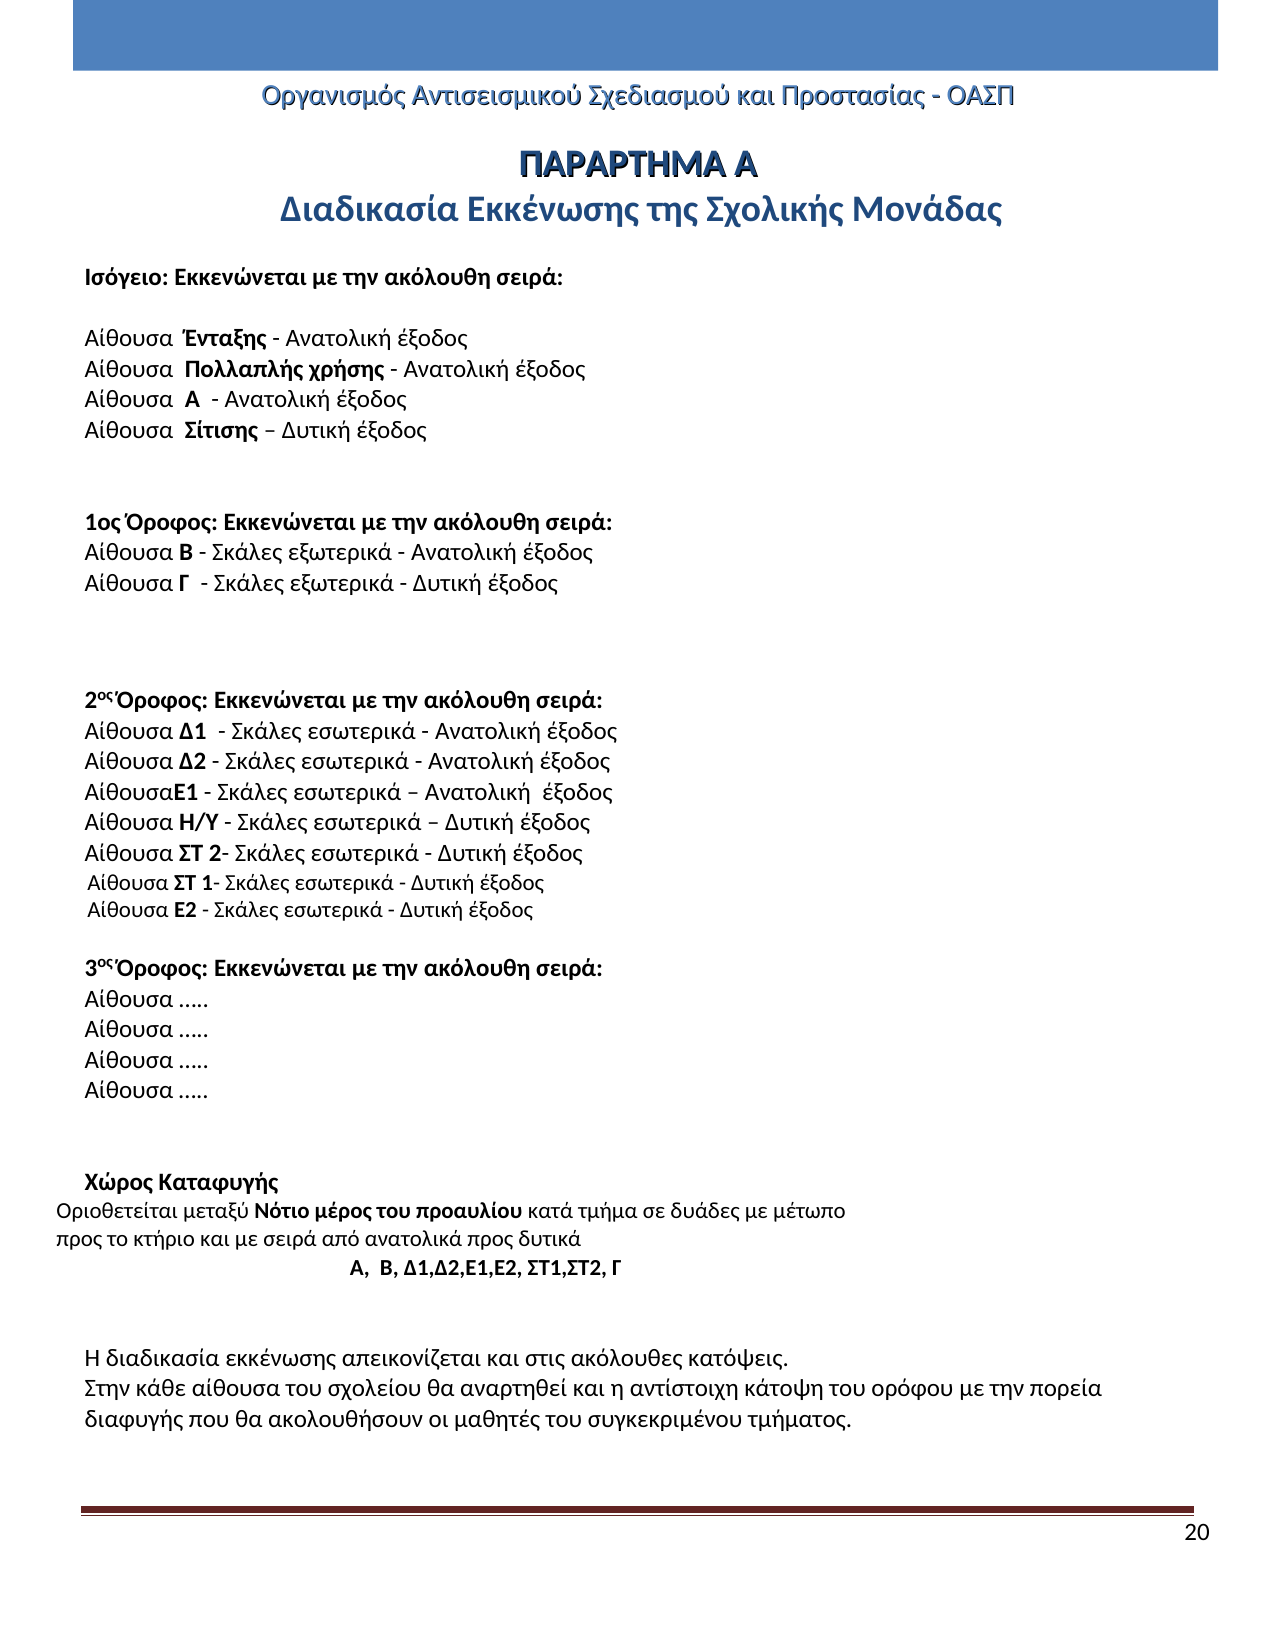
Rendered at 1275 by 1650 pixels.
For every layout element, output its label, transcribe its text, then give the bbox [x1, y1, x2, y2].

text Αίθουσα ΣΤ 1- Σκάλες εσωτερικά - Δυτική έξοδος [56, 868, 1262, 896]
subtitle 3ος Όροφος: Εκκενώνεται με την ακόλουθη σειρά: [84, 952, 1262, 983]
subtitle 2ος Όροφος: Εκκενώνεται με την ακόλουθη σειρά: [84, 684, 1262, 715]
text Αίθουσα Η/Υ - Σκάλες εσωτερικά – Δυτική έξοδος [84, 807, 617, 837]
subtitle ΠΑΡΑΡΤΗΜΑ Α [56, 139, 1219, 185]
text Αίθουσα Α - Ανατολική έξοδος [84, 383, 1262, 414]
text Στην κάθε αίθουσα του σχολείου θα αναρτηθεί και η αντίστοιχη κάτοψη του ορόφου με την πορεία διαφυγής που θα ακολουθήσουν οι μαθητές του συγκεκριμένου τμήματος. [84, 1372, 1105, 1433]
subtitle Χώρος Καταφυγής [84, 1166, 1262, 1197]
text Αίθουσα Ε2 - Σκάλες εσωτερικά - Δυτική έξοδος [56, 896, 1262, 924]
text Οριοθετείται μεταξύ Νότιο μέρος του προαυλίου κατά τμήμα σε δυάδες με μέτωπο [56, 1197, 1262, 1224]
text ΑίθουσαΕ1 - Σκάλες εσωτερικά – Ανατολική έξοδος [84, 776, 617, 807]
text προς το κτήριο και με σειρά από ανατολικά προς δυτικά [56, 1224, 1262, 1253]
text Α, Β, Δ1,Δ2,Ε1,Ε2, ΣΤ1,ΣΤ2, Γ [56, 1253, 1262, 1281]
text Αίθουσα Ένταξης - Ανατολική έξοδος [84, 322, 1262, 353]
text Αίθουσα ….. Αίθουσα ….. Αίθουσα ….. Αίθουσα ….. [84, 983, 209, 1105]
subtitle 1ος Όροφος: Εκκενώνεται με την ακόλουθη σειρά: [84, 506, 1262, 536]
subtitle Ισόγειο: Εκκενώνεται με την ακόλουθη σειρά: [84, 261, 1262, 292]
text Η διαδικασία εκκένωσης απεικονίζεται και στις ακόλουθες κατόψεις. [84, 1342, 1262, 1372]
text Αίθουσα Σίτισης – Δυτική έξοδος [84, 414, 1262, 444]
text Αίθουσα Β - Σκάλες εξωτερικά - Ανατολική έξοδος Αίθουσα Γ - Σκάλες εξωτερικά - Δυτική έξοδος [84, 536, 617, 597]
text Διαδικασία Εκκένωσης της Σχολικής Μονάδας [56, 185, 1226, 231]
text Αίθουσα ΣΤ 2- Σκάλες εσωτερικά - Δυτική έξοδος [84, 837, 617, 868]
text Αίθουσα Δ1 - Σκάλες εσωτερικά - Ανατολική έξοδος Αίθουσα Δ2 - Σκάλες εσωτερικά - Ανατολική έξοδος [84, 715, 617, 776]
text Αίθουσα Πολλαπλής χρήσης - Ανατολική έξοδος [84, 353, 1262, 383]
